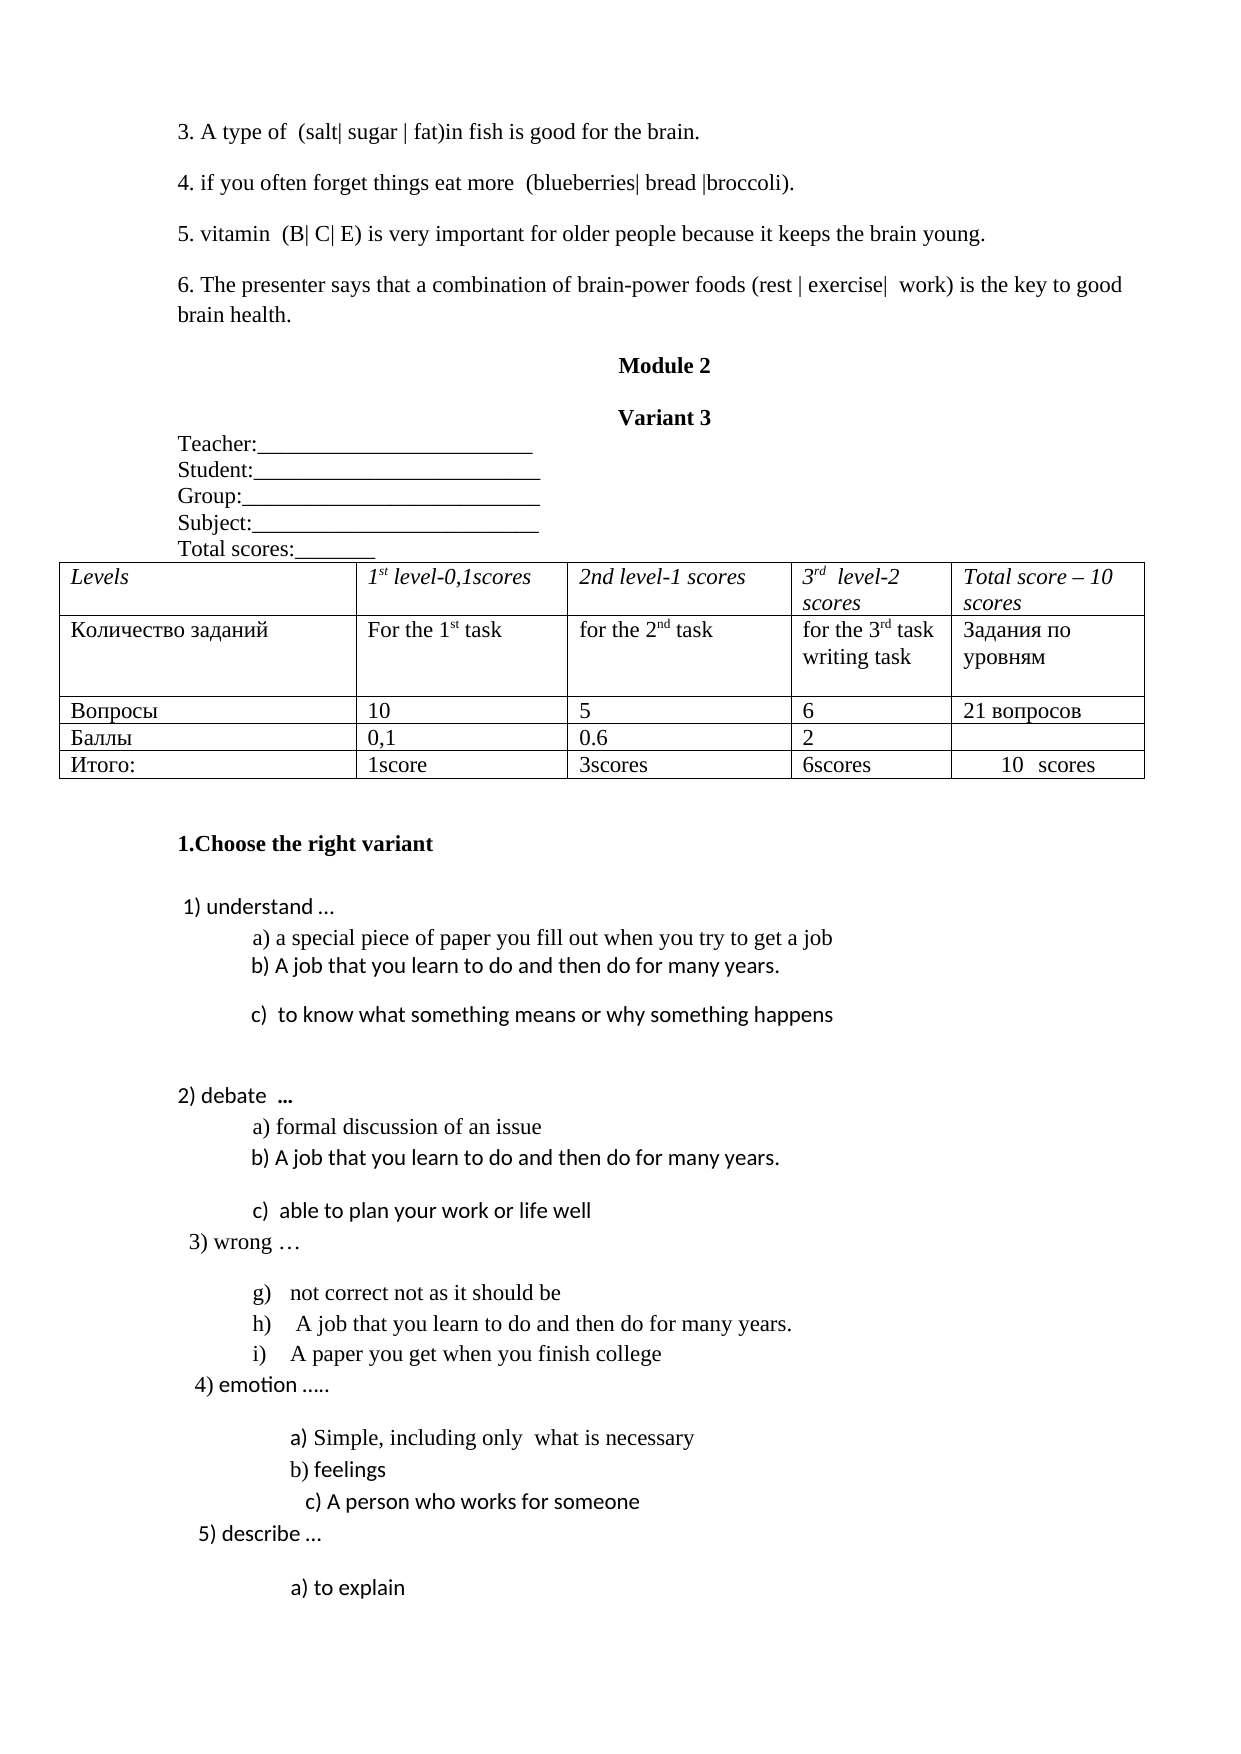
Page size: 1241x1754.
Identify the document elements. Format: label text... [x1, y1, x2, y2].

text 5) describe … [177, 1519, 1152, 1548]
text Student:_________________________ [177, 456, 1152, 483]
table_cell Задания по уровням [952, 616, 1144, 696]
text 1) understand … [177, 892, 1152, 920]
table_cell 6scores [792, 751, 951, 778]
list A job that you learn to do and then do for many years. [252, 1309, 1152, 1336]
text 5. vitamin (B| C| E) is very important for older people because it keeps the brain young. [177, 220, 1152, 247]
table_header 3rd level-2 scores [792, 563, 951, 615]
text 4) emotion ….. [177, 1370, 1152, 1398]
table_cell [952, 724, 1144, 750]
text 6. The presenter says that a combination of brain-power foods (rest | exercise| work) is the key to good brain health. [177, 271, 1152, 328]
table_cell 1score [357, 751, 567, 778]
text b) feelings [290, 1455, 1152, 1483]
text 3. A type of (salt| sugar | fat)in fish is good for the brain. [177, 118, 1152, 144]
table_header Levels [60, 563, 356, 615]
text c) A person who works for someone [290, 1487, 1152, 1515]
table_header 2nd level-1 scores [568, 563, 791, 615]
text c) able to plan your work or life well [252, 1196, 1152, 1224]
table_cell 3scores [568, 751, 791, 778]
text 1.Choose the right variant [177, 830, 1152, 856]
table_cell 10 [357, 697, 567, 723]
text 3) wrong … [177, 1228, 1152, 1255]
table_cell Вопросы [60, 697, 356, 723]
table_cell 6 [792, 697, 951, 723]
text Variant 3 [177, 403, 1152, 430]
text Module 2 [177, 352, 1152, 379]
table_cell 0,1 [357, 724, 567, 750]
table_cell Итого: [60, 751, 356, 778]
text 4. if you often forget things eat more (blueberries| bread |broccoli). [177, 169, 1152, 196]
table_cell For the 1st task [357, 616, 567, 696]
text 2) debate … [177, 1081, 1152, 1109]
table_cell for the 3rd task writing task [792, 616, 951, 696]
table_cell 5 [568, 697, 791, 723]
list A paper you get when you finish college [252, 1340, 1152, 1366]
text Subject:_________________________ [177, 509, 1152, 535]
text b) A job that you learn to do and then do for many years. [215, 951, 1152, 979]
table_cell 0.6 [568, 724, 791, 750]
list not correct not as it should be [252, 1279, 1152, 1306]
text a) to explain [177, 1573, 1152, 1601]
table_cell 21 вопросов [952, 697, 1144, 723]
table_cell Количество заданий [60, 616, 356, 696]
table_header Total score – 10 scores [952, 563, 1144, 615]
text b) A job that you learn to do and then do for many years. [215, 1143, 1152, 1171]
table_cell 2 [792, 724, 951, 750]
text a) a special piece of paper you fill out when you try to get a job [252, 924, 1152, 951]
text Total scores:_______ [177, 535, 1152, 562]
text Teacher:________________________ [177, 430, 1152, 456]
table_cell for the 2nd task [568, 616, 791, 696]
text a) Simple, including only what is necessary [290, 1423, 1152, 1451]
text Group:__________________________ [177, 483, 1152, 509]
table_cell scores [952, 751, 1144, 778]
text c) to know what something means or why something happens [215, 1000, 1152, 1028]
text a) formal discussion of an issue [252, 1113, 1152, 1139]
table_cell Баллы [60, 724, 356, 750]
table_header 1st level-0,1scores [357, 563, 567, 615]
